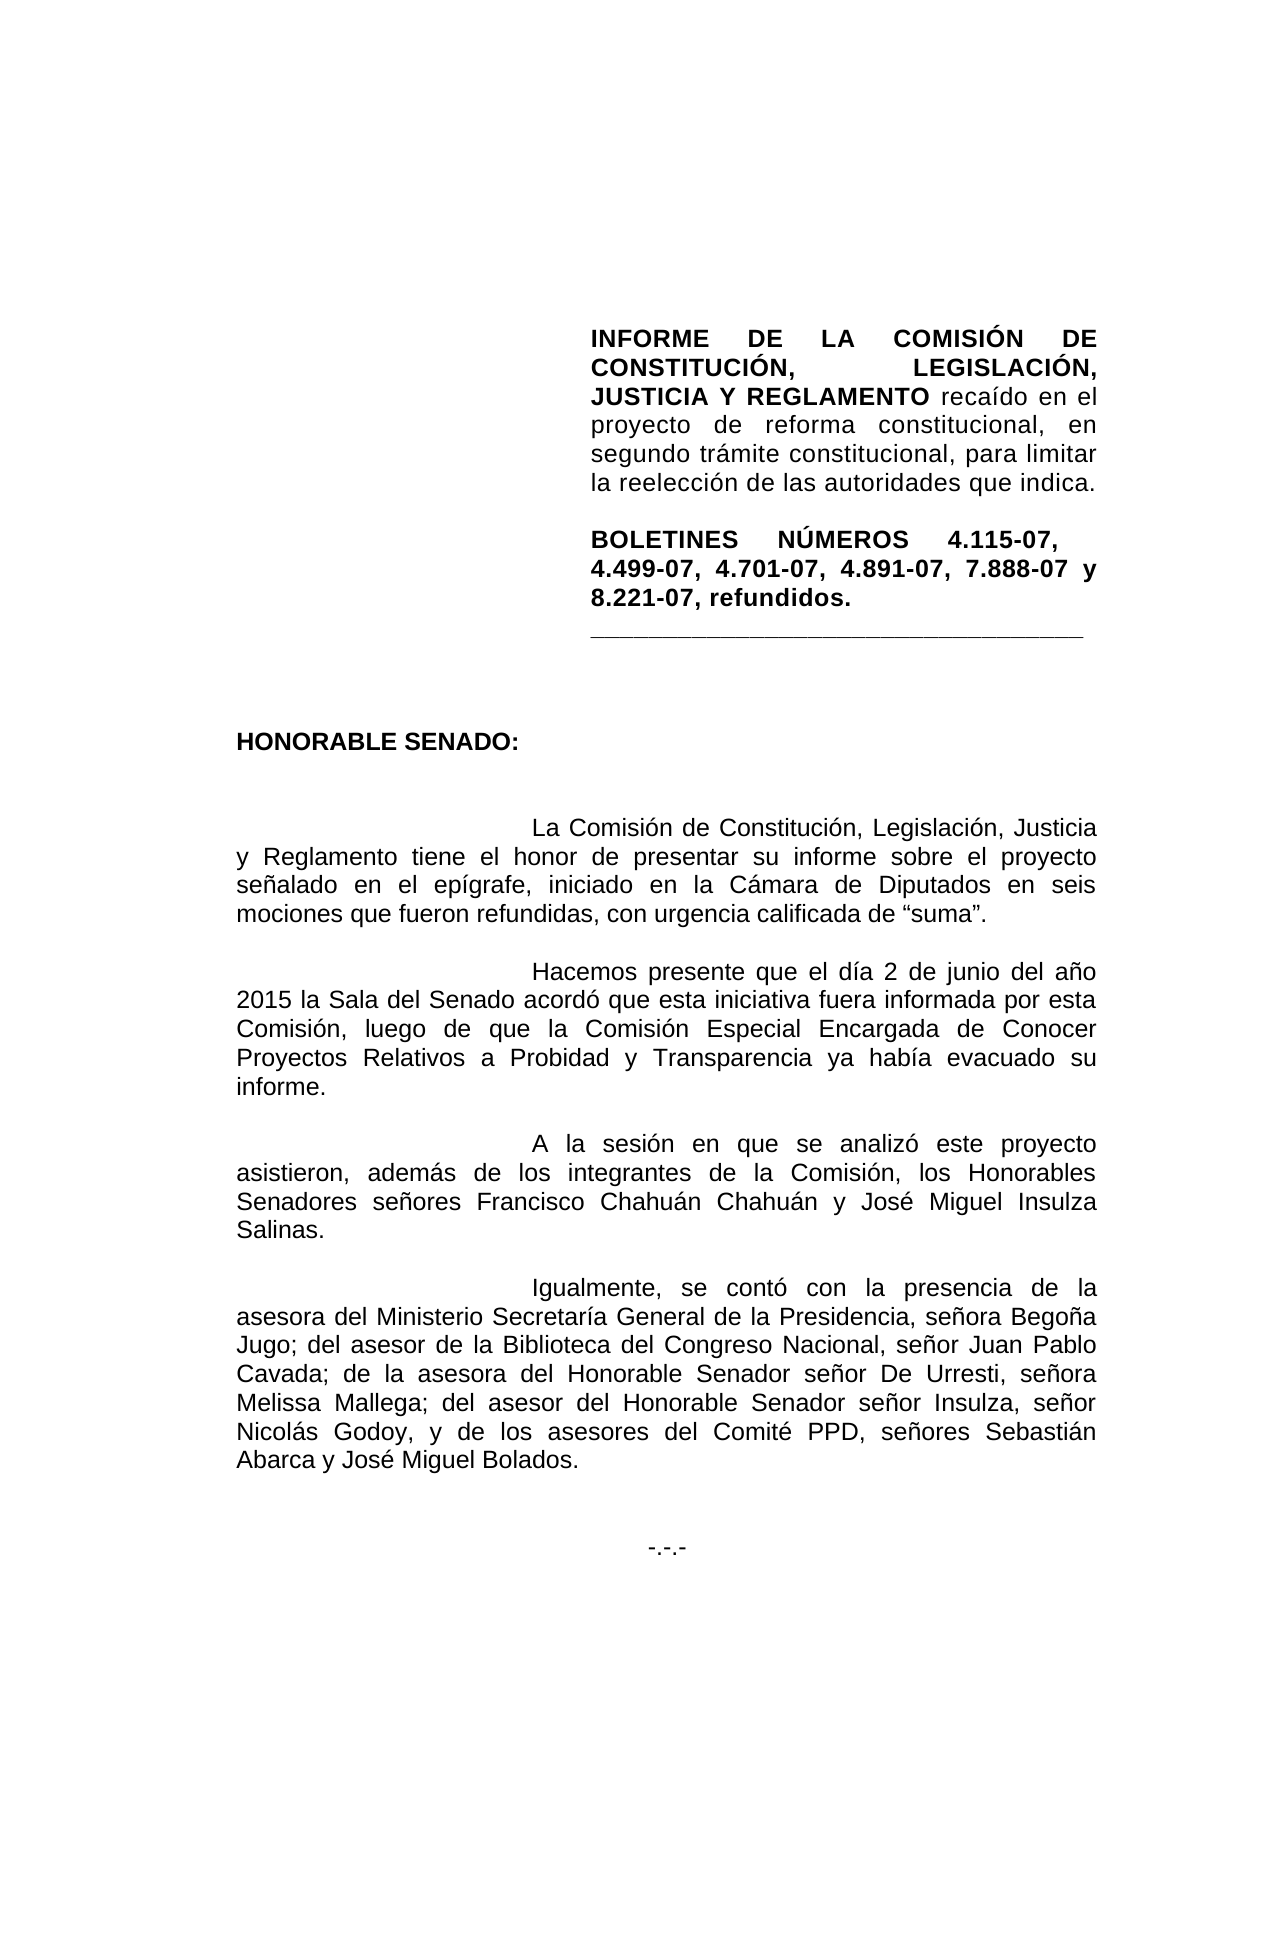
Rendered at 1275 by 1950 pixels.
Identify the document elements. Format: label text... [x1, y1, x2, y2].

text HONORABLE SENADO: [236, 727, 1098, 755]
text La Comisión de Constitución, Legislación, Justicia y Reglamento tiene el honor de presentar su informe sobre el proyecto señalado en el epígrafe, iniciado en la Cámara de Diputados en seis mociones que fueron refundidas, con urgencia calificada de “suma”. [236, 813, 1098, 928]
text INFORME DE LA COMISIÓN DE CONSTITUCIÓN, LEGISLACIÓN, JUSTICIA Y REGLAMENTO recaído en el proyecto de reforma constitucional, en segundo trámite constitucional, para limitar la reelección de las autoridades que indica. [591, 324, 1098, 497]
text __________________________________ [591, 612, 1098, 640]
text -.-.- [236, 1532, 1098, 1560]
text BOLETINES NÚMEROS 4.115-07, 4.499-07, 4.701-07, 4.891-07, 7.888-07 y 8.221-07, refundidos. [591, 525, 1098, 612]
text Igualmente, se contó con la presencia de la asesora del Ministerio Secretaría General de la Presidencia, señora Begoña Jugo; del asesor de la Biblioteca del Congreso Nacional, señor Juan Pablo Cavada; de la asesora del Honorable Senador señor De Urresti, señora Melissa Mallega; del asesor del Honorable Senador señor Insulza, señor Nicolás Godoy, y de los asesores del Comité PPD, señores Sebastián Abarca y José Miguel Bolados. [236, 1273, 1098, 1474]
text A la sesión en que se analizó este proyecto asistieron, además de los integrantes de la Comisión, los Honorables Senadores señores Francisco Chahuán Chahuán y José Miguel Insulza Salinas. [236, 1129, 1098, 1244]
text Hacemos presente que el día 2 de junio del año 2015 la Sala del Senado acordó que esta iniciativa fuera informada por esta Comisión, luego de que la Comisión Especial Encargada de Conocer Proyectos Relativos a Probidad y Transparencia ya había evacuado su informe. [236, 957, 1098, 1100]
